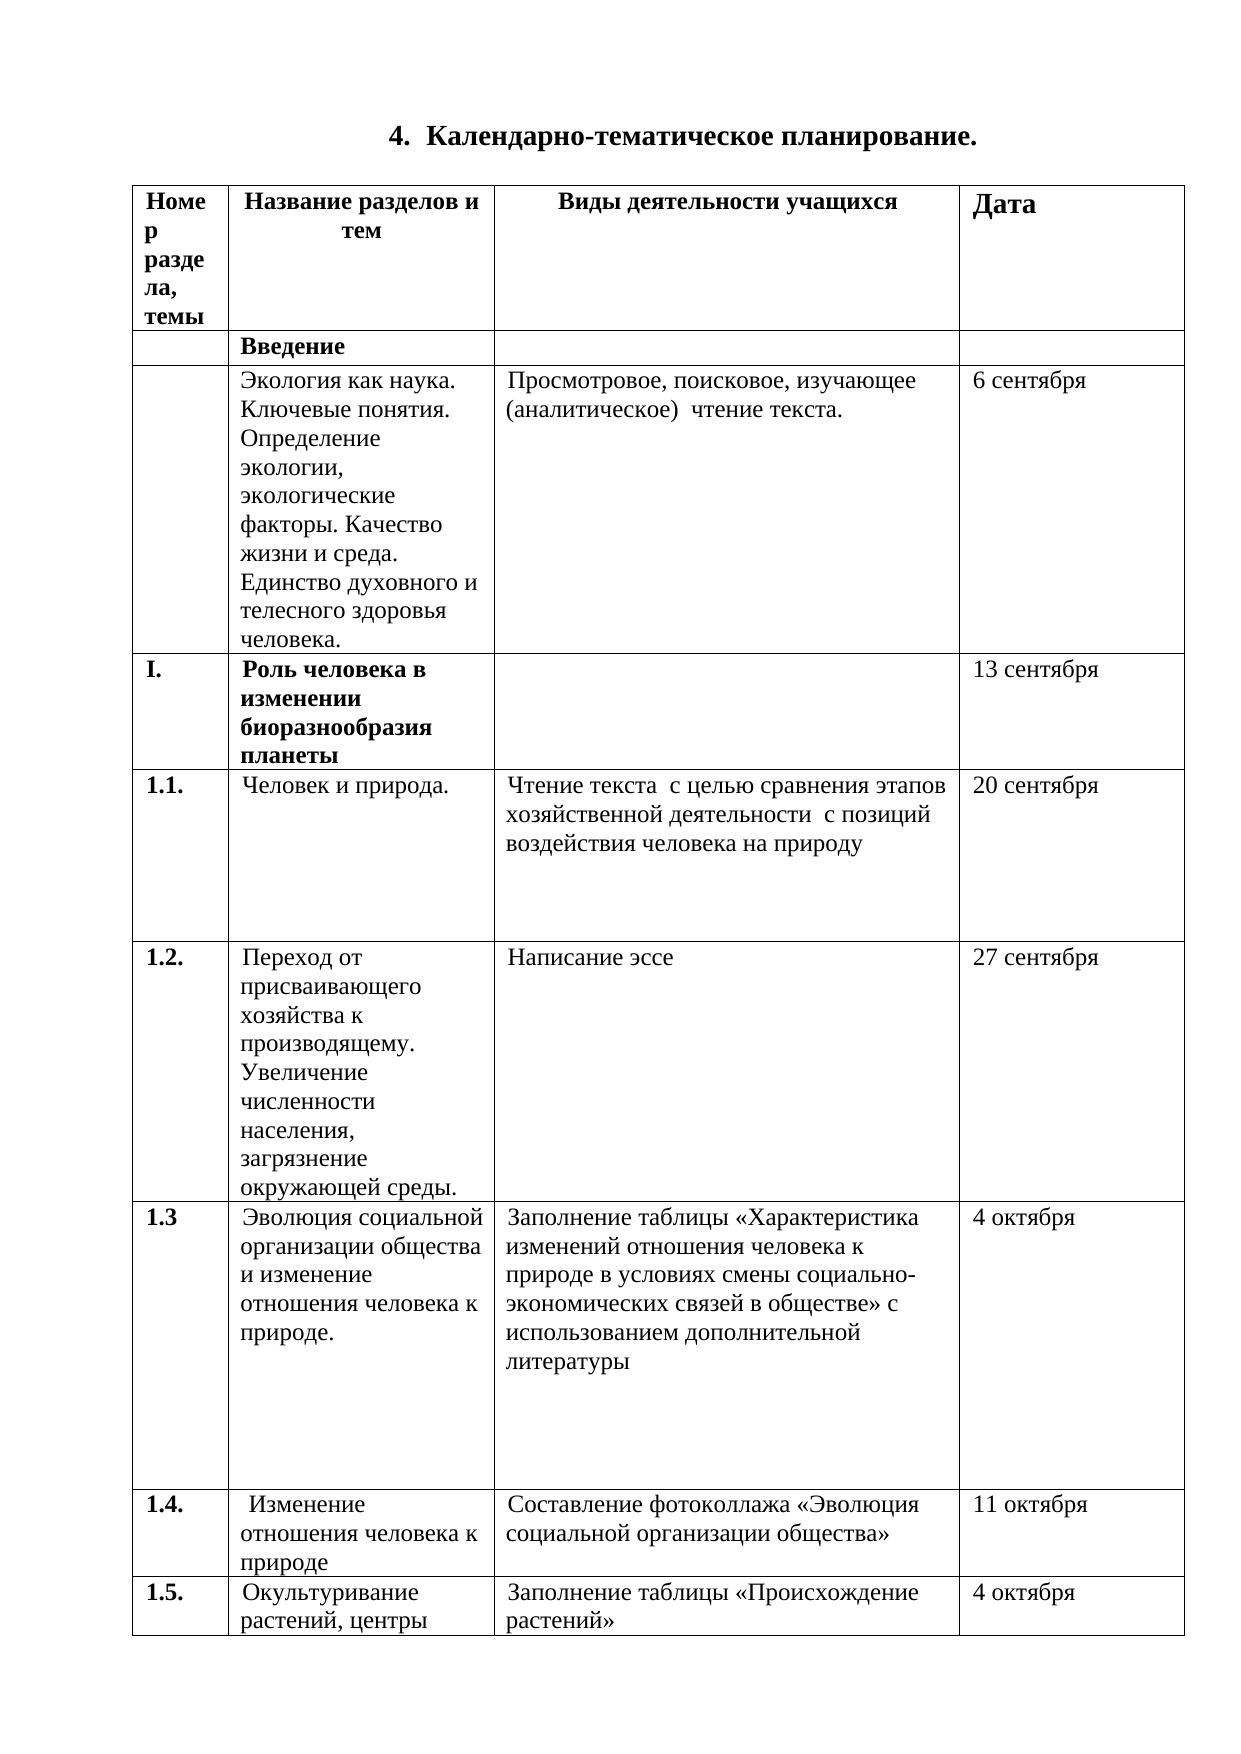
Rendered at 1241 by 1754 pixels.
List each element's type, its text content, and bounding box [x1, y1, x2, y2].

table_cell Эволюция социальной организации общества и изменение отношения человека к природе. [229, 1202, 494, 1488]
table_cell 1.3 [133, 1202, 228, 1488]
table_cell 1.4. [133, 1490, 228, 1576]
table_cell Написание эссе [495, 942, 959, 1201]
table_header Дата [960, 186, 1184, 330]
table_cell 4 октября [960, 1202, 1184, 1488]
table_cell [133, 331, 228, 364]
table_cell 13 сентября [960, 654, 1184, 769]
table_cell 1.5. [133, 1577, 228, 1635]
table_cell I. [133, 654, 228, 769]
table_cell Человек и природа. [229, 770, 494, 941]
table_cell Просмотровое, поисковое, изучающее (аналитическое) чтение текста. [495, 366, 959, 653]
table_cell 11 октября [960, 1490, 1184, 1576]
table_cell 20 сентября [960, 770, 1184, 941]
table_cell [495, 331, 959, 364]
table_cell Чтение текста с целью сравнения этапов хозяйственной деятельности с позиций воздействия человека на природу [495, 770, 959, 941]
table_cell 6 сентября [960, 366, 1184, 653]
table_cell 1.1. [133, 770, 228, 941]
table_cell [133, 366, 228, 653]
table_cell 1.2. [133, 942, 228, 1201]
table_cell [495, 654, 959, 769]
table_cell 27 сентября [960, 942, 1184, 1201]
table_cell Составление фотоколлажа «Эволюция социальной организации общества» [495, 1490, 959, 1576]
table_cell [960, 331, 1184, 364]
table_cell Экология как наука. Ключевые понятия. Определение экологии, экологические факторы. Качество жизни и среда. Единство духовного и телесного здоровья человека. [229, 366, 494, 653]
table_header Название разделов и тем [229, 186, 494, 330]
table_cell Введение [229, 331, 494, 364]
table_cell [495, 1577, 959, 1635]
table_cell Изменение отношения человека к природе [229, 1490, 494, 1576]
table_cell Заполнение таблицы «Характеристика изменений отношения человека к природе в условиях смены социально-экономических связей в обществе» с использованием дополнительной литературы [495, 1202, 959, 1488]
table_header Виды деятельности учащихся [495, 186, 959, 330]
table_cell 4 октября [960, 1577, 1184, 1635]
list Календарно-тематическое планирование. [215, 118, 1152, 152]
table_header Номер раздела, темы [133, 186, 228, 330]
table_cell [229, 1577, 494, 1635]
table_cell Переход от присваивающего хозяйства к производящему. Увеличение численности населения, загрязнение окружающей среды. [229, 942, 494, 1201]
table_cell Роль человека в изменении биоразнообразия планеты [229, 654, 494, 769]
